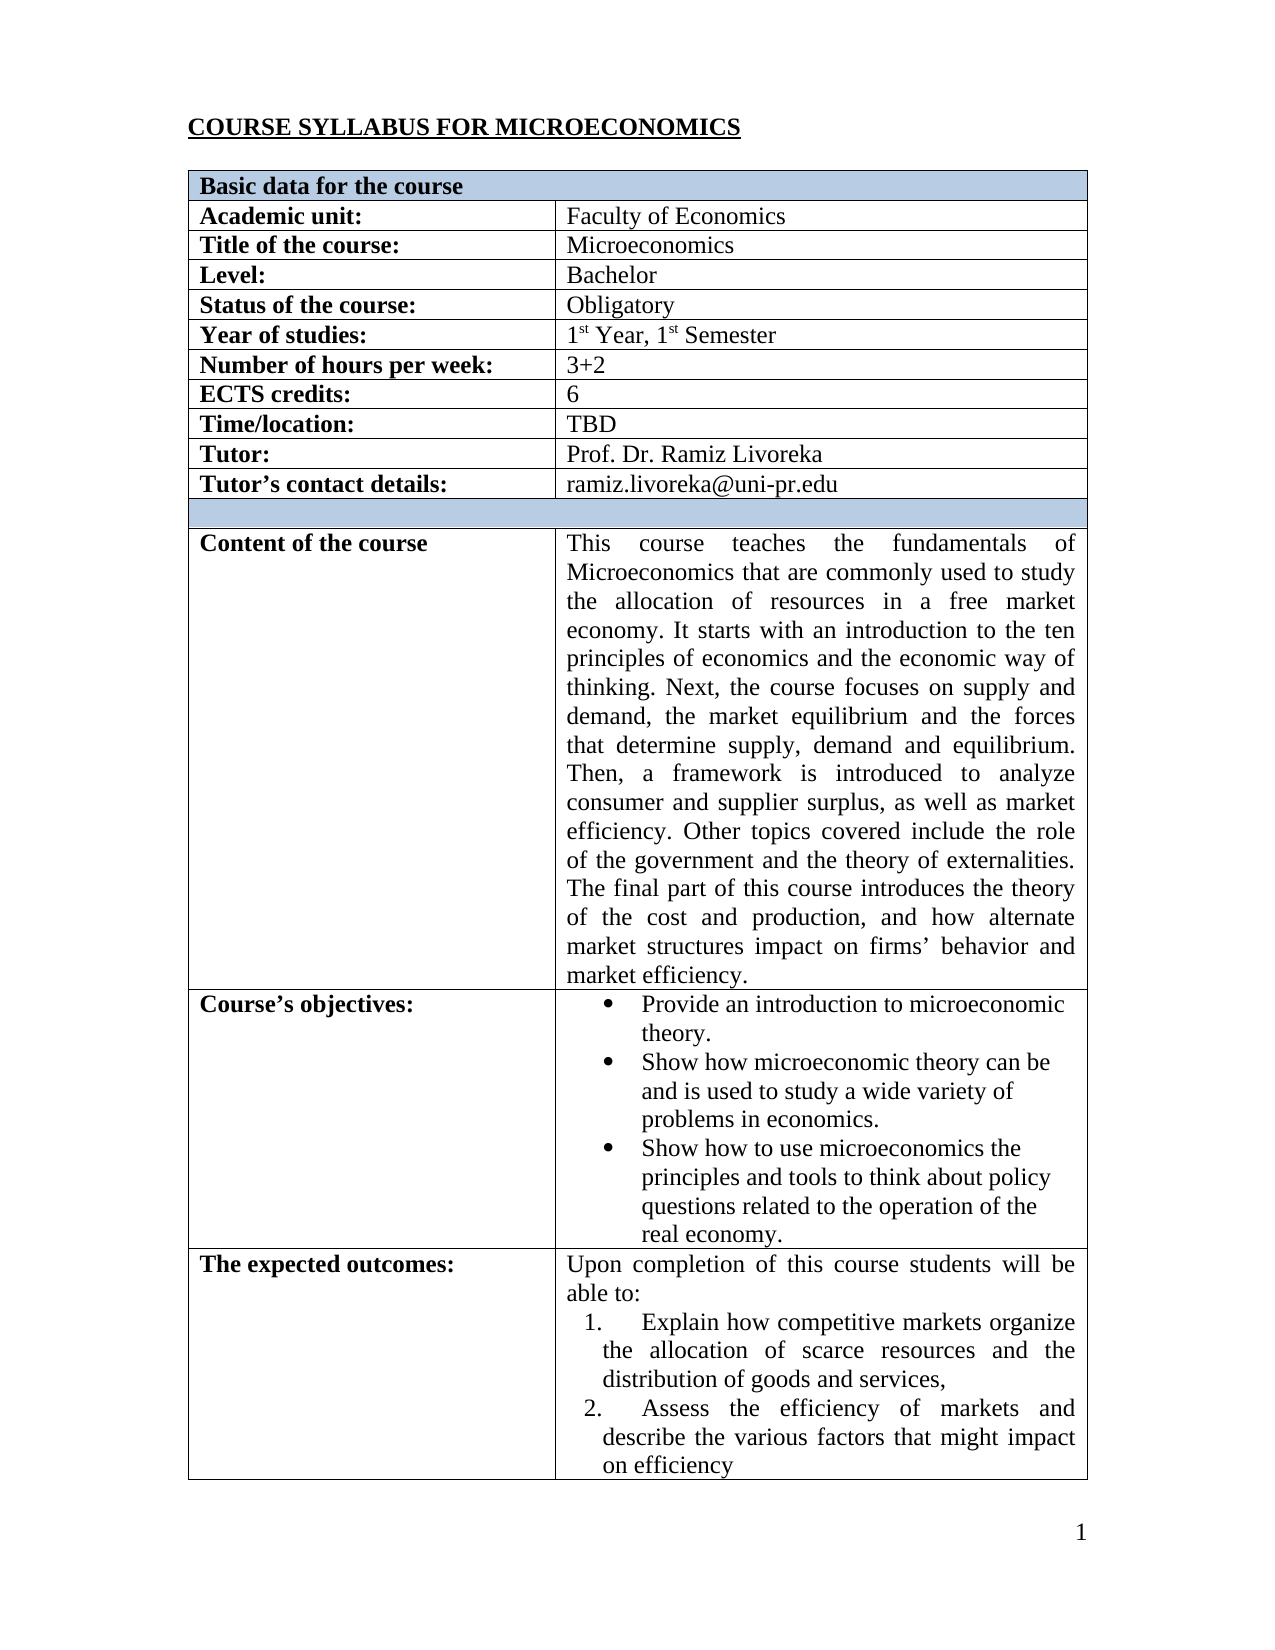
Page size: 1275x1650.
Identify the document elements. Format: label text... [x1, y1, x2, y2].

table_cell Bachelor [556, 260, 1087, 289]
table_cell Obligatory [556, 290, 1087, 319]
table_cell [189, 499, 1087, 527]
table_cell Time/location: [189, 409, 555, 438]
table_cell Faculty of Economics [556, 201, 1087, 229]
table_cell ramiz.livoreka@uni-pr.edu [556, 469, 1087, 498]
table_cell Prof. Dr. Ramiz Livoreka [556, 439, 1087, 468]
table_cell Academic unit: [189, 201, 555, 229]
table_cell Status of the course: [189, 290, 555, 319]
table_cell 6 [556, 380, 1087, 408]
table_cell Level: [189, 260, 555, 289]
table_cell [556, 1249, 1087, 1479]
table_cell Number of hours per week: [189, 350, 555, 378]
table_cell Tutor’s contact details: [189, 469, 555, 498]
table_cell ECTS credits: [189, 380, 555, 408]
table_cell Microeconomics [556, 231, 1087, 259]
table_cell Provide an introduction to microeconomic theory. Show how microeconomic theory can be and is used to study a wide variety of problems in economics. Show how to use microeconomics the principles and tools to think about policy questions related to the operation of the real economy. [556, 990, 1087, 1248]
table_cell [189, 1249, 555, 1479]
table_cell Tutor: [189, 439, 555, 468]
text COURSE SYLLABUS FOR MICROECONOMICS [187, 112, 1087, 141]
table_cell Course’s objectives: [189, 990, 555, 1248]
table_cell 1st Year, 1st Semester [556, 320, 1087, 349]
table_cell 3+2 [556, 350, 1087, 378]
table_cell Year of studies: [189, 320, 555, 349]
table_cell Title of the course: [189, 231, 555, 259]
table_cell This course teaches the fundamentals of Microeconomics that are commonly used to study the allocation of resources in a free market economy. It starts with an introduction to the ten principles of economics and the economic way of thinking. Next, the course focuses on supply and demand, the market equilibrium and the forces that determine supply, demand and equilibrium. Then, a framework is introduced to analyze consumer and supplier surplus, as well as market efficiency. Other topics covered include the role of the government and the theory of externalities. The final part of this course introduces the theory of the cost and production, and how alternate market structures impact on firms’ behavior and market efficiency. [556, 529, 1087, 988]
table_cell TBD [556, 409, 1087, 438]
table_cell Content of the course [189, 529, 555, 988]
table_header Basic data for the course [189, 171, 1087, 200]
